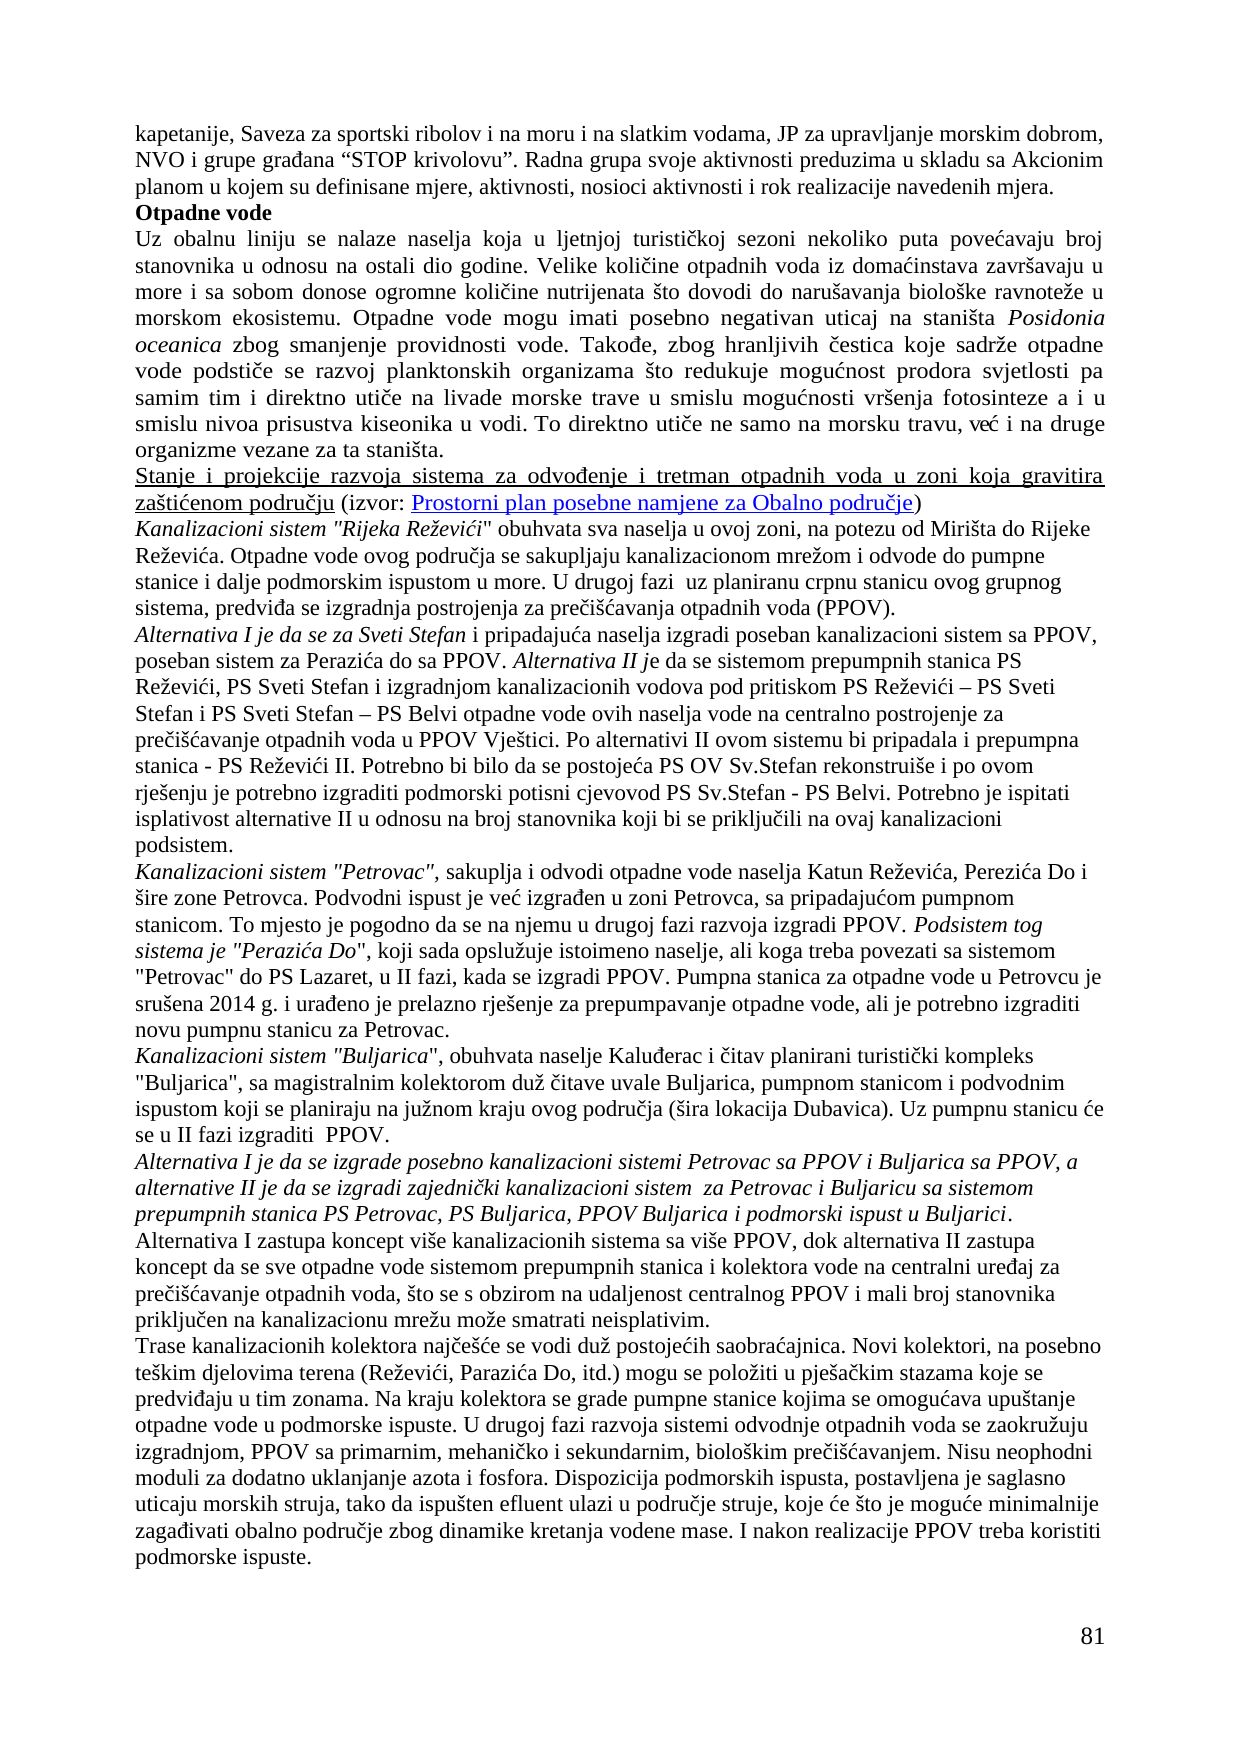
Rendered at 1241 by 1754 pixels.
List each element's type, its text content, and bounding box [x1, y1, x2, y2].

list Stanje i projekcije razvoja sistema za odvođenje i tretman otpadnih voda u zoni koja gravitira zaštićenom području (izvor: Prostorni plan posebne namjene za Obalno područje) [135, 487, 1105, 515]
text Kanalizacioni sistem "Buljarica", obuhvata naselje Kaluđerac i čitav planirani turistički kompleks "Buljarica", sa magistralnim kolektorom duž čitave uvale Buljarica, pumpnom stanicom i podvodnim ispustom koji se planiraju na južnom kraju ovog područja (šira lokacija Dubavica). Uz pumpnu stanicu će se u II fazi izgraditi PPOV. [135, 1042, 1105, 1148]
text Trase kanalizacionih kolektora najčešće se vodi duž postojećih saobraćajnica. Novi kolektori, na posebno teškim djelovima terena (Reževići, Parazića Do, itd.) mogu se položiti u pješačkim stazama koje se predviđaju u tim zonama. Na kraju kolektora se grade pumpne stanice kojima se omogućava upuštanje otpadne vode u podmorske ispuste. U drugoj fazi razvoja sistemi odvodnje otpadnih voda se zaokružuju izgradnjom, PPOV sa primarnim, mehaničko i sekundarnim, biološkim prečišćavanjem. Nisu neophodni moduli za dodatno uklanjanje azota i fosfora. Dispozicija podmorskih ispusta, postavljena je saglasno uticaju morskih struja, tako da ispušten efluent ulazi u područje struje, koje će što je moguće minimalnije zagađivati obalno područje zbog dinamike kretanja vodene mase. I nakon realizacije PPOV treba koristiti podmorske ispuste. [135, 1332, 1105, 1569]
text Alternativa I je da se izgrade posebno kanalizacioni sistemi Petrovac sa PPOV i Buljarica sa PPOV, a alternative II je da se izgradi zajednički kanalizacioni sistem za Petrovac i Buljaricu sa sistemom prepumpnih stanica PS Petrovac, PS Buljarica, PPOV Buljarica i podmorski ispust u Buljarici. Alternativa I zastupa koncept više kanalizacionih sistema sa više PPOV, dok alternativa II zastupa koncept da se sve otpadne vode sistemom prepumpnih stanica i kolektora vode na centralni uređaj za prečišćavanje otpadnih voda, što se s obzirom na udaljenost centralnog PPOV i mali broj stanovnika priključen na kanalizacionu mrežu može smatrati neisplativim. [135, 1148, 1105, 1332]
text Kanalizacioni sistem "Rijeka Reževići" obuhvata sva naselja u ovoj zoni, na potezu od Mirišta do Rijeke Reževića. Otpadne vode ovog područja se sakupljaju kanalizacionom mrežom i odvode do pumpne stanice i dalje podmorskim ispustom u more. U drugoj fazi uz planiranu crpnu stanicu ovog grupnog sistema, predviđa se izgradnja postrojenja za prečišćavanja otpadnih voda (PPOV). [135, 515, 1105, 621]
list Stanje i projekcije razvoja sistema za odvođenje i tretman otpadnih voda u zoni koja gravitira zaštićenom području (izvor: Prostorni plan posebne namjene za Obalno područje) [135, 463, 1105, 485]
list Otpadne vode [135, 199, 1105, 225]
list Uz obalnu liniju se nalaze naselja koja u ljetnjoj turističkoj sezoni nekoliko puta povećavaju broj stanovnika u odnosu na ostali dio godine. Velike količine otpadnih voda iz domaćinstava završavaju u more i sa sobom donose ogromne količine nutrijenata što dovodi do narušavanja biološke ravnoteže u morskom ekosistemu. Otpadne vode mogu imati posebno negativan uticaj na staništa Posidonia oceanica zbog smanjenje providnosti vode. Takođe, zbog hranljivih čestica koje sadrže otpadne vode podstiče se razvoj planktonskih organizama što redukuje mogućnost prodora svjetlosti pa samim tim i direktno utiče na livade morske trave u smislu mogućnosti vršenja fotosinteze a i u smislu nivoa prisustva kiseonika u vodi. To direktno utiče ne samo na morsku travu, već i na druge organizme vezane za ta staništa. [135, 225, 1105, 463]
text Kanalizacioni sistem "Petrovac", sakuplja i odvodi otpadne vode naselja Katun Reževića, Perezića Do i šire zone Petrovca. Podvodni ispust je već izgrađen u zoni Petrovca, sa pripadajućom pumpnom stanicom. To mjesto je pogodno da se na njemu u drugoj fazi razvoja izgradi PPOV. Podsistem tog sistema je "Perazića Do", koji sada opslužuje istoimeno naselje, ali koga treba povezati sa sistemom "Petrovac" do PS Lazaret, u II fazi, kada se izgradi PPOV. Pumpna stanica za otpadne vode u Petrovcu je srušena 2014 g. i urađeno je prelazno rješenje za prepumpavanje otpadne vode, ali je potrebno izgraditi novu pumpnu stanicu za Petrovac. [135, 858, 1105, 1042]
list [135, 120, 1105, 199]
text Alternativa I je da se za Sveti Stefan i pripadajuća naselja izgradi poseban kanalizacioni sistem sa PPOV, poseban sistem za Perazića do sa PPOV. Alternativa II je da se sistemom prepumpnih stanica PS Reževići, PS Sveti Stefan i izgradnjom kanalizacionih vodova pod pritiskom PS Reževići – PS Sveti Stefan i PS Sveti Stefan – PS Belvi otpadne vode ovih naselja vode na centralno postrojenje za prečišćavanje otpadnih voda u PPOV Vještici. Po alternativi II ovom sistemu bi pripadala i prepumpna stanica - PS Reževići II. Potrebno bi bilo da se postojeća PS OV Sv.Stefan rekonstruiše i po ovom rješenju je potrebno izgraditi podmorski potisni cjevovod PS Sv.Stefan - PS Belvi. Potrebno je ispitati isplativost alternative II u odnosu na broj stanovnika koji bi se priključili na ovaj kanalizacioni podsistem. [135, 621, 1105, 858]
